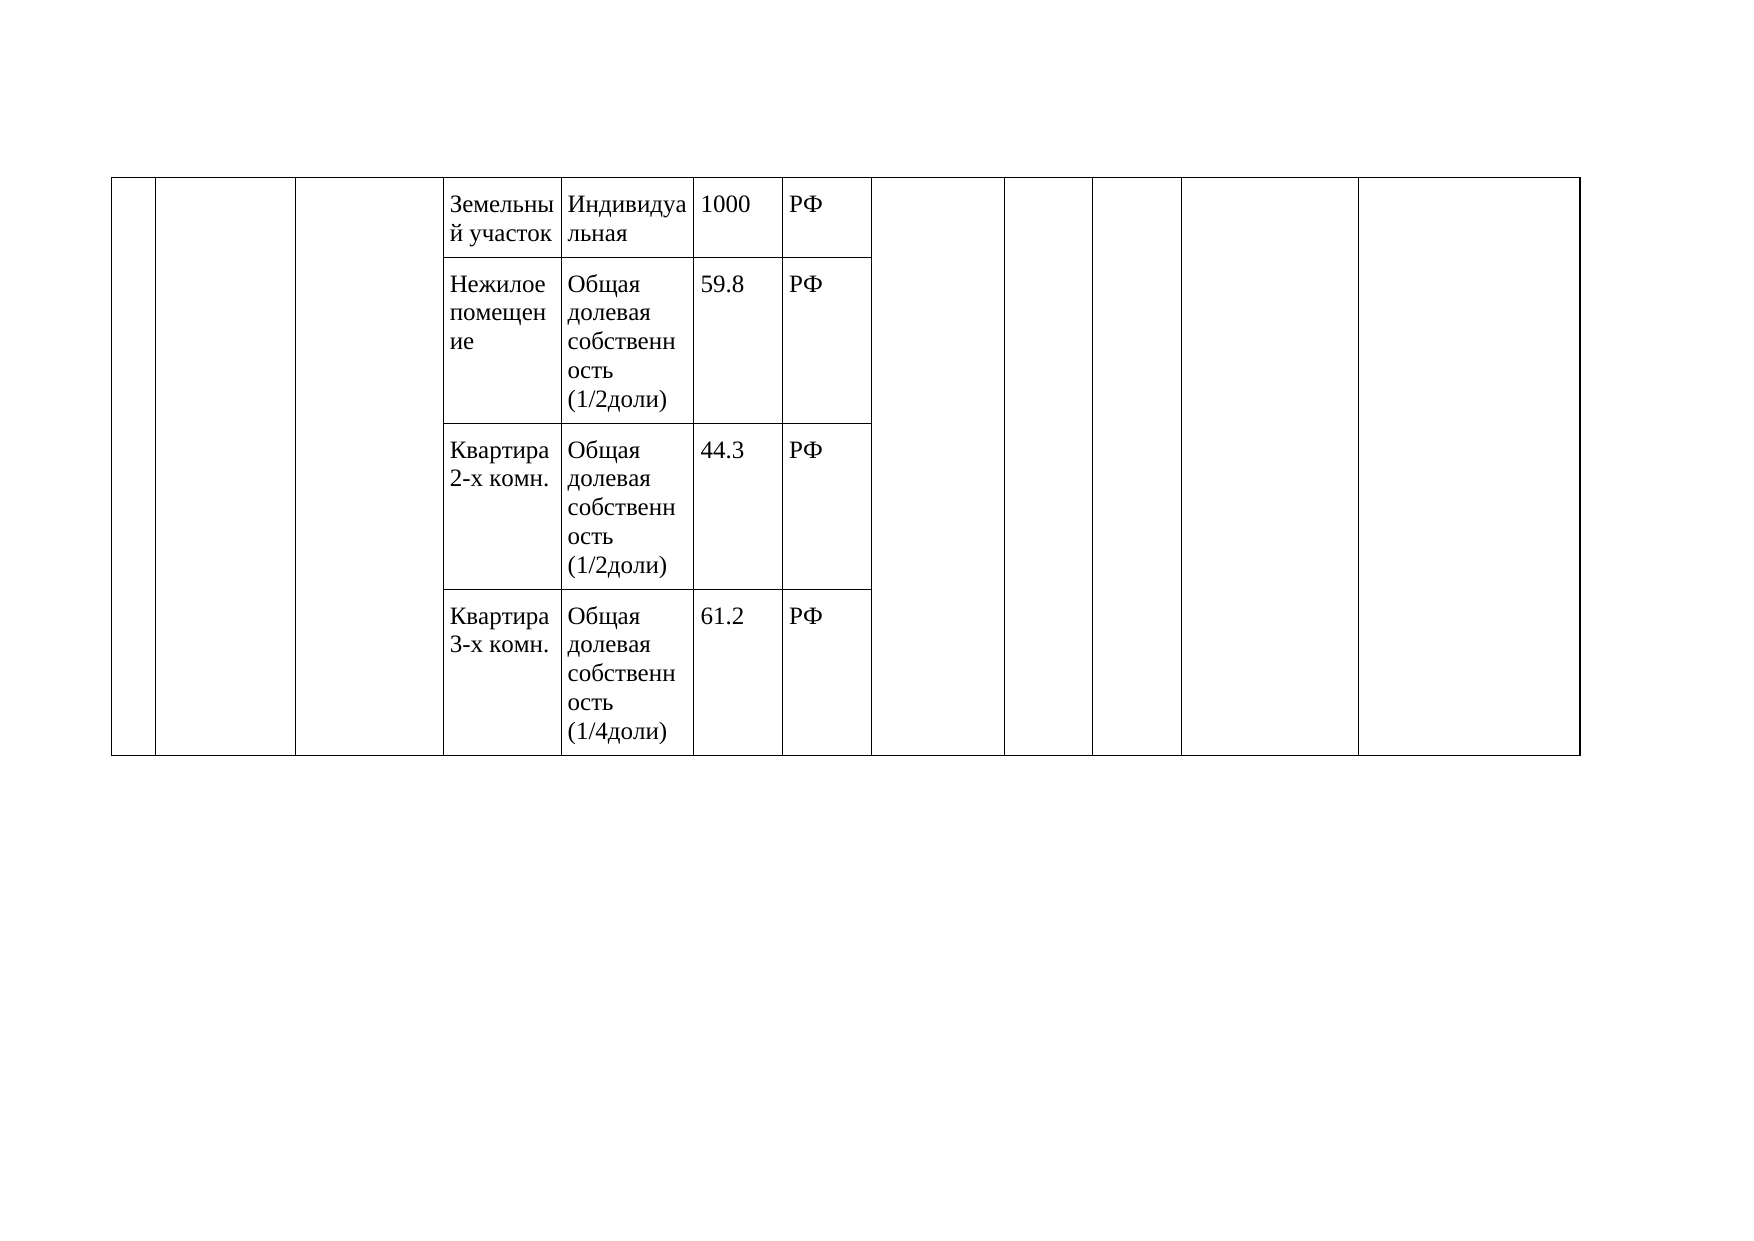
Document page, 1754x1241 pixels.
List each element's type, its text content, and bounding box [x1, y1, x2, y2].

table_cell 61.2 [694, 590, 782, 755]
table_cell Квартира 2-х комн. [444, 424, 561, 589]
table_cell Общая долевая собственность (1/2доли) [562, 424, 693, 589]
table_cell РФ [783, 424, 871, 589]
table_cell Квартира 3-х комн. [444, 590, 561, 755]
table_cell Общая долевая собственность (1/2доли) [562, 258, 693, 423]
table_cell Индивидуальная [562, 178, 693, 257]
table_cell Нежилое помещение [444, 258, 561, 423]
table_cell 1000 [694, 178, 782, 257]
table_cell Земельный участок [444, 178, 561, 257]
table_cell РФ [783, 258, 871, 423]
table_cell Общая долевая собственность (1/4доли) [562, 590, 693, 755]
table_cell 44.3 [694, 424, 782, 589]
table_cell 59.8 [694, 258, 782, 423]
table_cell РФ [783, 590, 871, 755]
table_cell РФ [783, 178, 871, 257]
